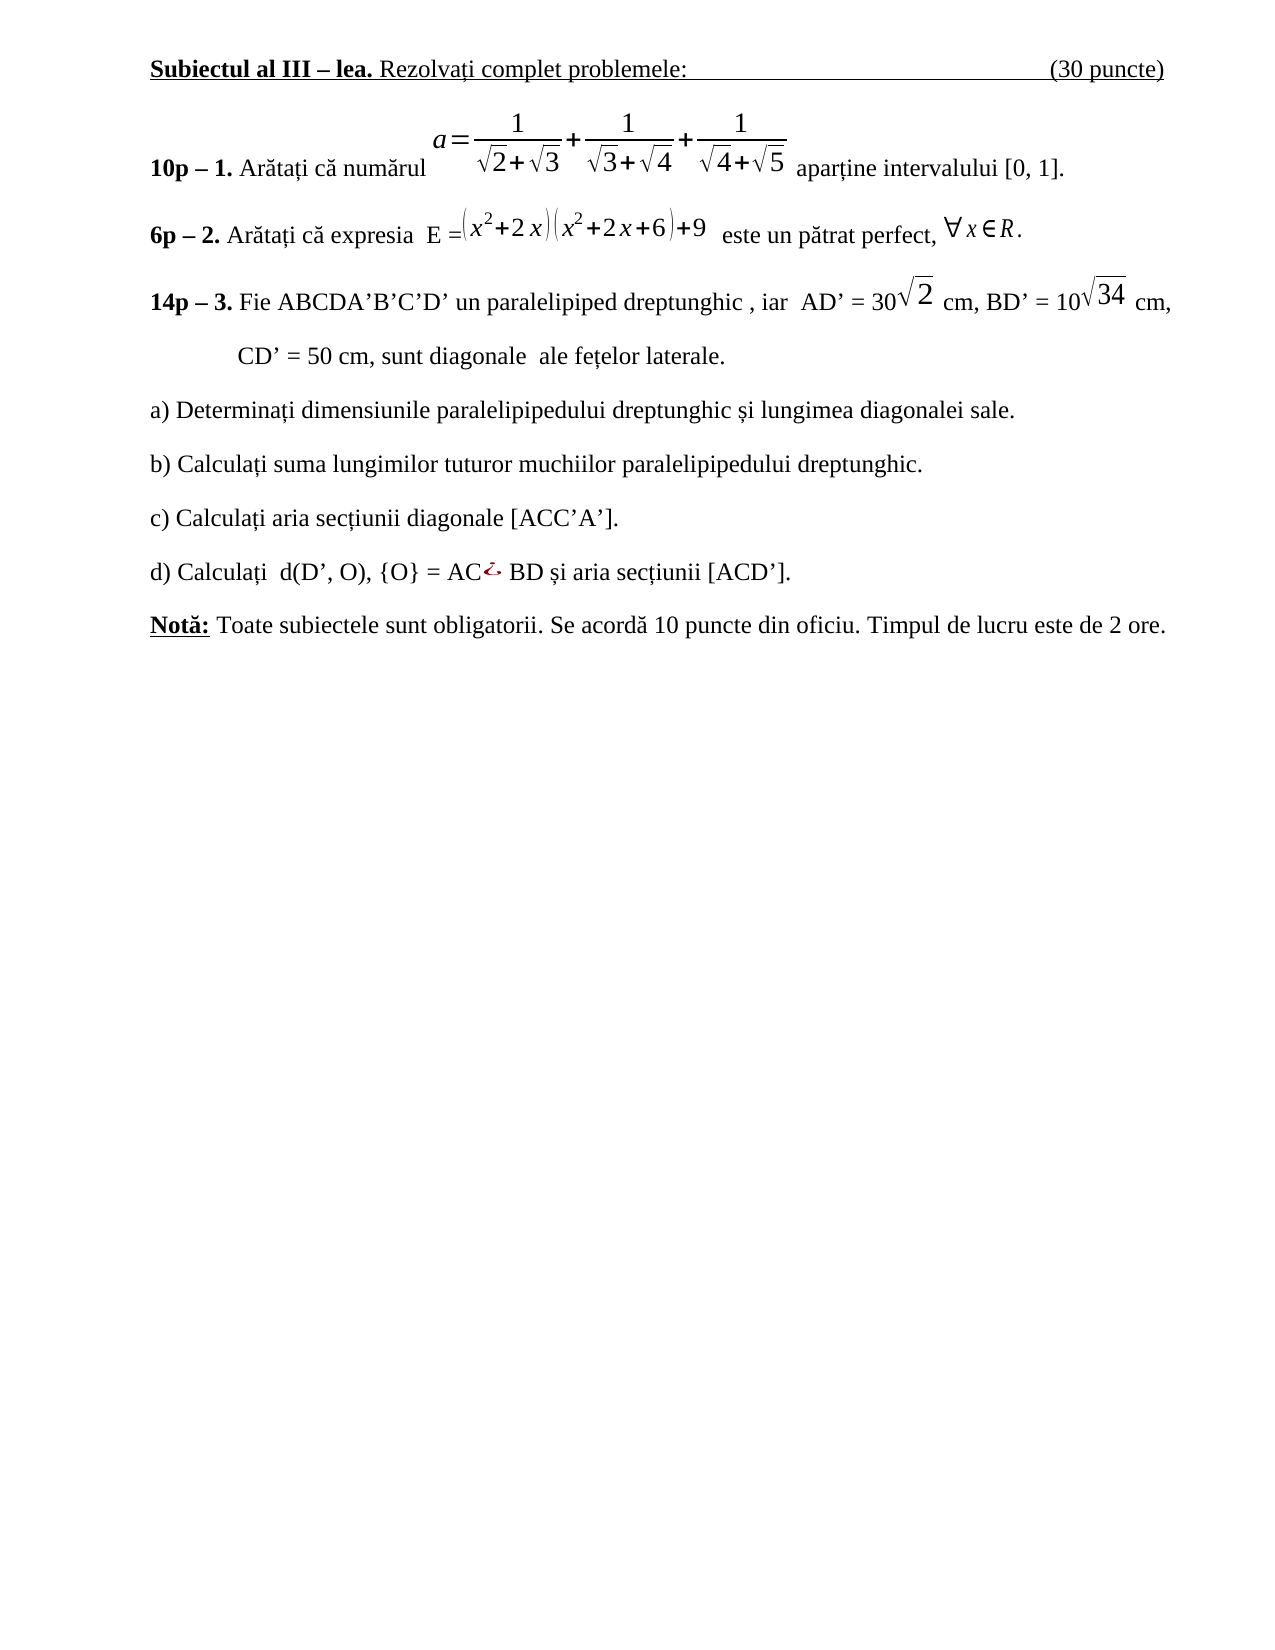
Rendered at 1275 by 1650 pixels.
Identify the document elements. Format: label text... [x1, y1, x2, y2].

text a) Determinați dimensiunile paralelipipedului dreptunghic și lungimea diagonalei sale. [150, 395, 1255, 424]
text 6p – 2. Arătați că expresia E = este un pătrat perfect, [150, 207, 1255, 249]
text 14p – 3. Fie ABCDA’B’C’D’ un paralelipiped dreptunghic , iar AD’ = 30 cm, BD’ = 10 cm, [150, 274, 1255, 316]
text Notă: Toate subiectele sunt obligatorii. Se acordă 10 puncte din oficiu. Timpul de lucru este de 2 ore. [150, 611, 1255, 639]
text b) Calculați suma lungimilor tuturor muchiilor paralelipipedului dreptunghic. [150, 449, 1255, 478]
text 10p – 1. Arătați că numărul aparține intervalului [0, 1]. [150, 108, 1255, 182]
text CD’ = 50 cm, sunt diagonale ale fețelor laterale. [150, 341, 1255, 370]
text c) Calculați aria secțiunii diagonale [ACC’A’]. [150, 503, 1255, 532]
text Subiectul al III – lea. Rezolvați complet problemele: (30 puncte) [150, 54, 1255, 83]
text d) Calculați d(D’, O), {O} = ACBD și aria secțiunii [ACD’]. [150, 557, 1255, 585]
